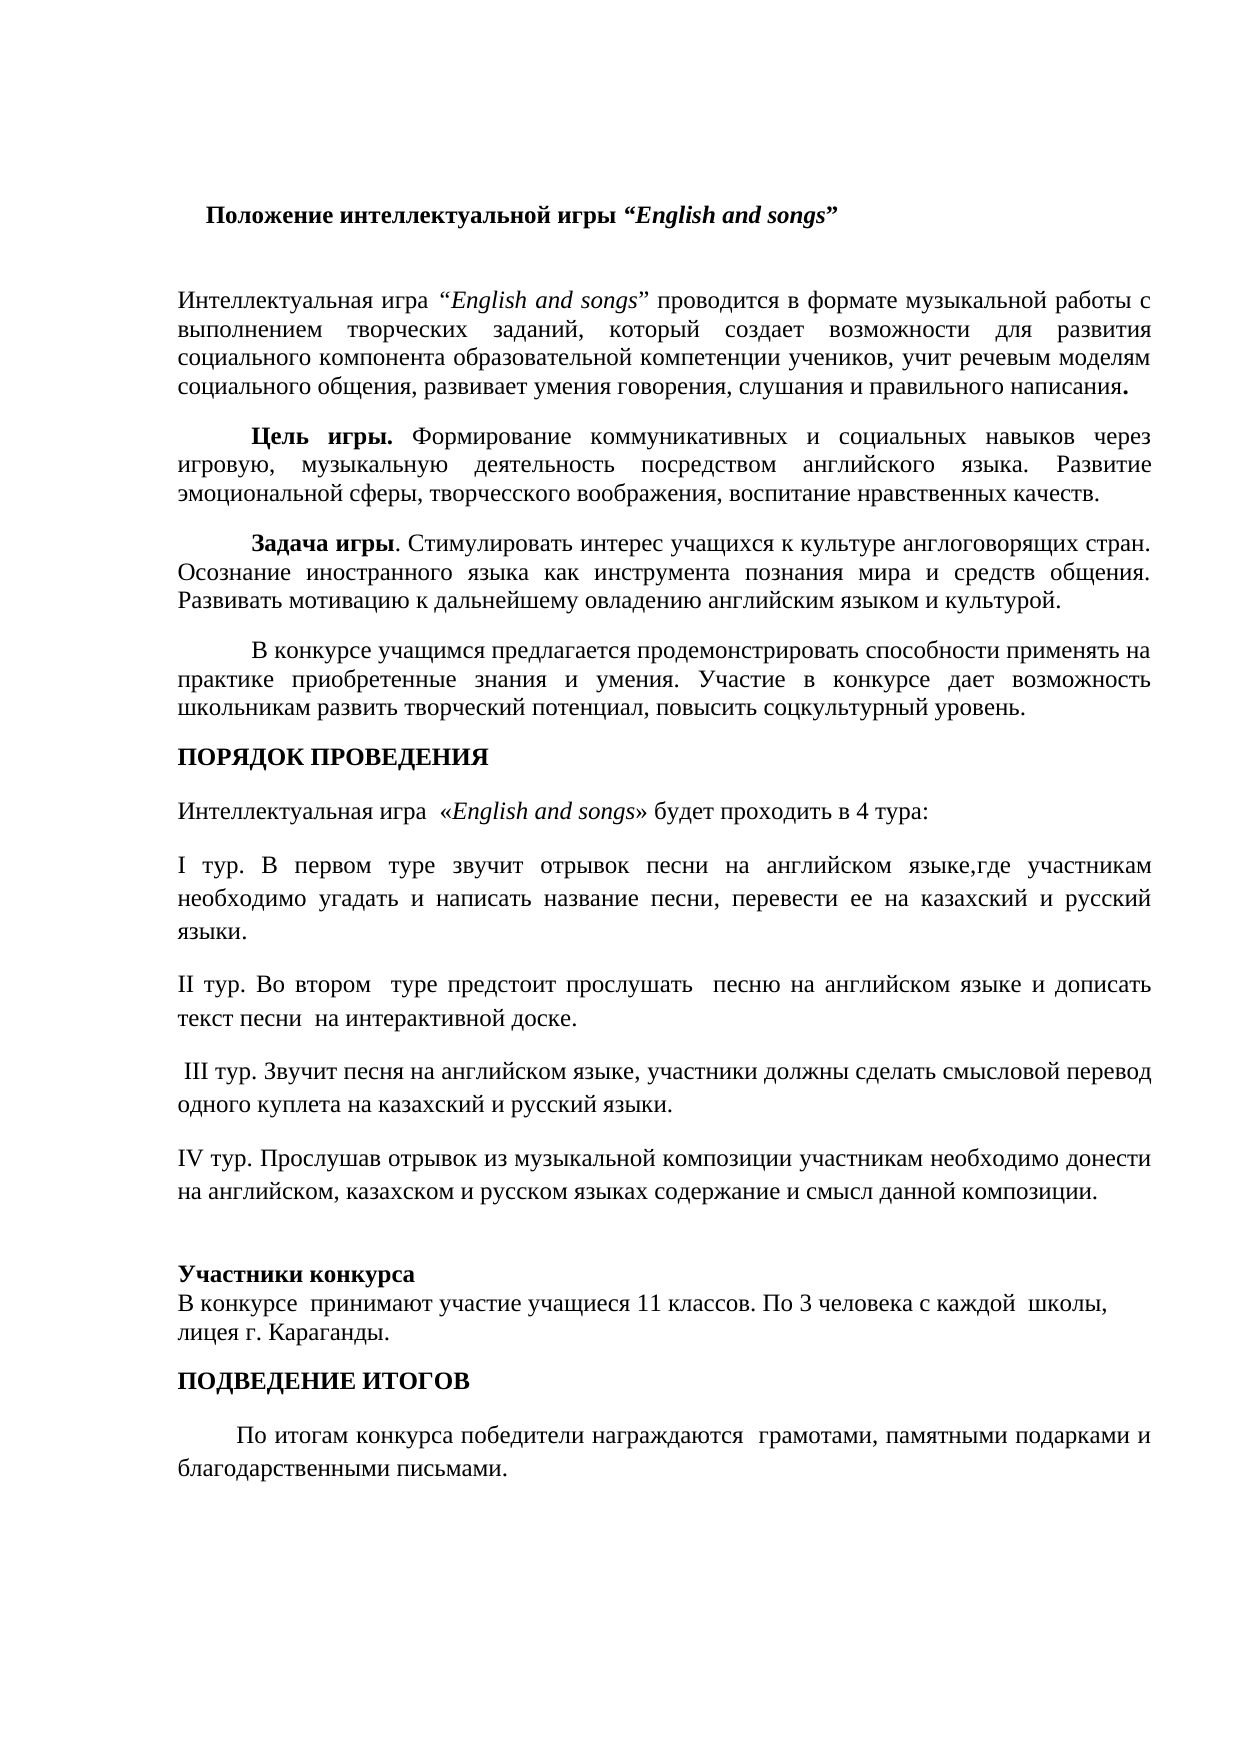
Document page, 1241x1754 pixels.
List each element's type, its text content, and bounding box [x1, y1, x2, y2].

subtitle Участники конкурса [177, 1259, 1152, 1288]
text Интеллектуальная игра “English and songs” проводится в формате музыкальной работы с выполнением творческих заданий, который создает возможности для развития социального компонента образовательной компетенции учеников, учит речевым моделям социального общения, развивает умения говорения, слушания и правильного написания. [177, 285, 1152, 400]
text III тур. Звучит песня на английском языке, участники должны сделать смысловой перевод одного куплета на казахский и русский языки. [177, 1056, 1152, 1118]
text Задача игры. Стимулировать интерес учащихся к культуре англоговорящих стран. Осознание иностранного языка как инструмента познания мира и средств общения. Развивать мотивацию к дальнейшему овладению английским языком и культурой. [177, 528, 1152, 614]
text I тур. В первом туре звучит отрывок песни на английском языке,где участникам необходимо угадать и написать название песни, перевести ее на казахский и русский языки. [177, 850, 1152, 944]
text Интеллектуальная игра «English and songs» будет проходить в 4 тура: [177, 796, 1152, 824]
subtitle Положение интеллектуальной игры “English and songs” [177, 200, 1152, 229]
text ПОРЯДОК ПРОВЕДЕНИЯ [177, 742, 1152, 771]
text В конкурсе принимают участие учащиеся 11 классов. По 3 человека с каждой школы, лицея г. Караганды. [177, 1288, 1152, 1346]
text II тур. Во втором туре предстоит прослушать песню на английском языке и дописать текст песни на интерактивной доске. [177, 969, 1152, 1031]
text Цель игры. Формирование коммуникативных и социальных навыков через игровую, музыкальную деятельность посредством английского языка. Развитие эмоциональной сферы, творчесского воображения, воспитание нравственных качеств. [177, 421, 1152, 507]
text IV тур. Прослушав отрывок из музыкальной композиции участникам необходимо донести на английском, казахском и русском языках содержание и смысл данной композиции. [177, 1143, 1152, 1205]
text По итогам конкурса победители награждаются грамотами, памятными подарками и благодарственными письмами. [177, 1420, 1152, 1482]
text В конкурсе учащимся предлагается продемонстрировать способности применять на практике приобретенные знания и умения. Участие в конкурсе дает возможность школьникам развить творческий потенциал, повысить соцкультурный уровень. [177, 635, 1152, 721]
text ПОДВЕДЕНИЕ ИТОГОВ [177, 1366, 1152, 1395]
